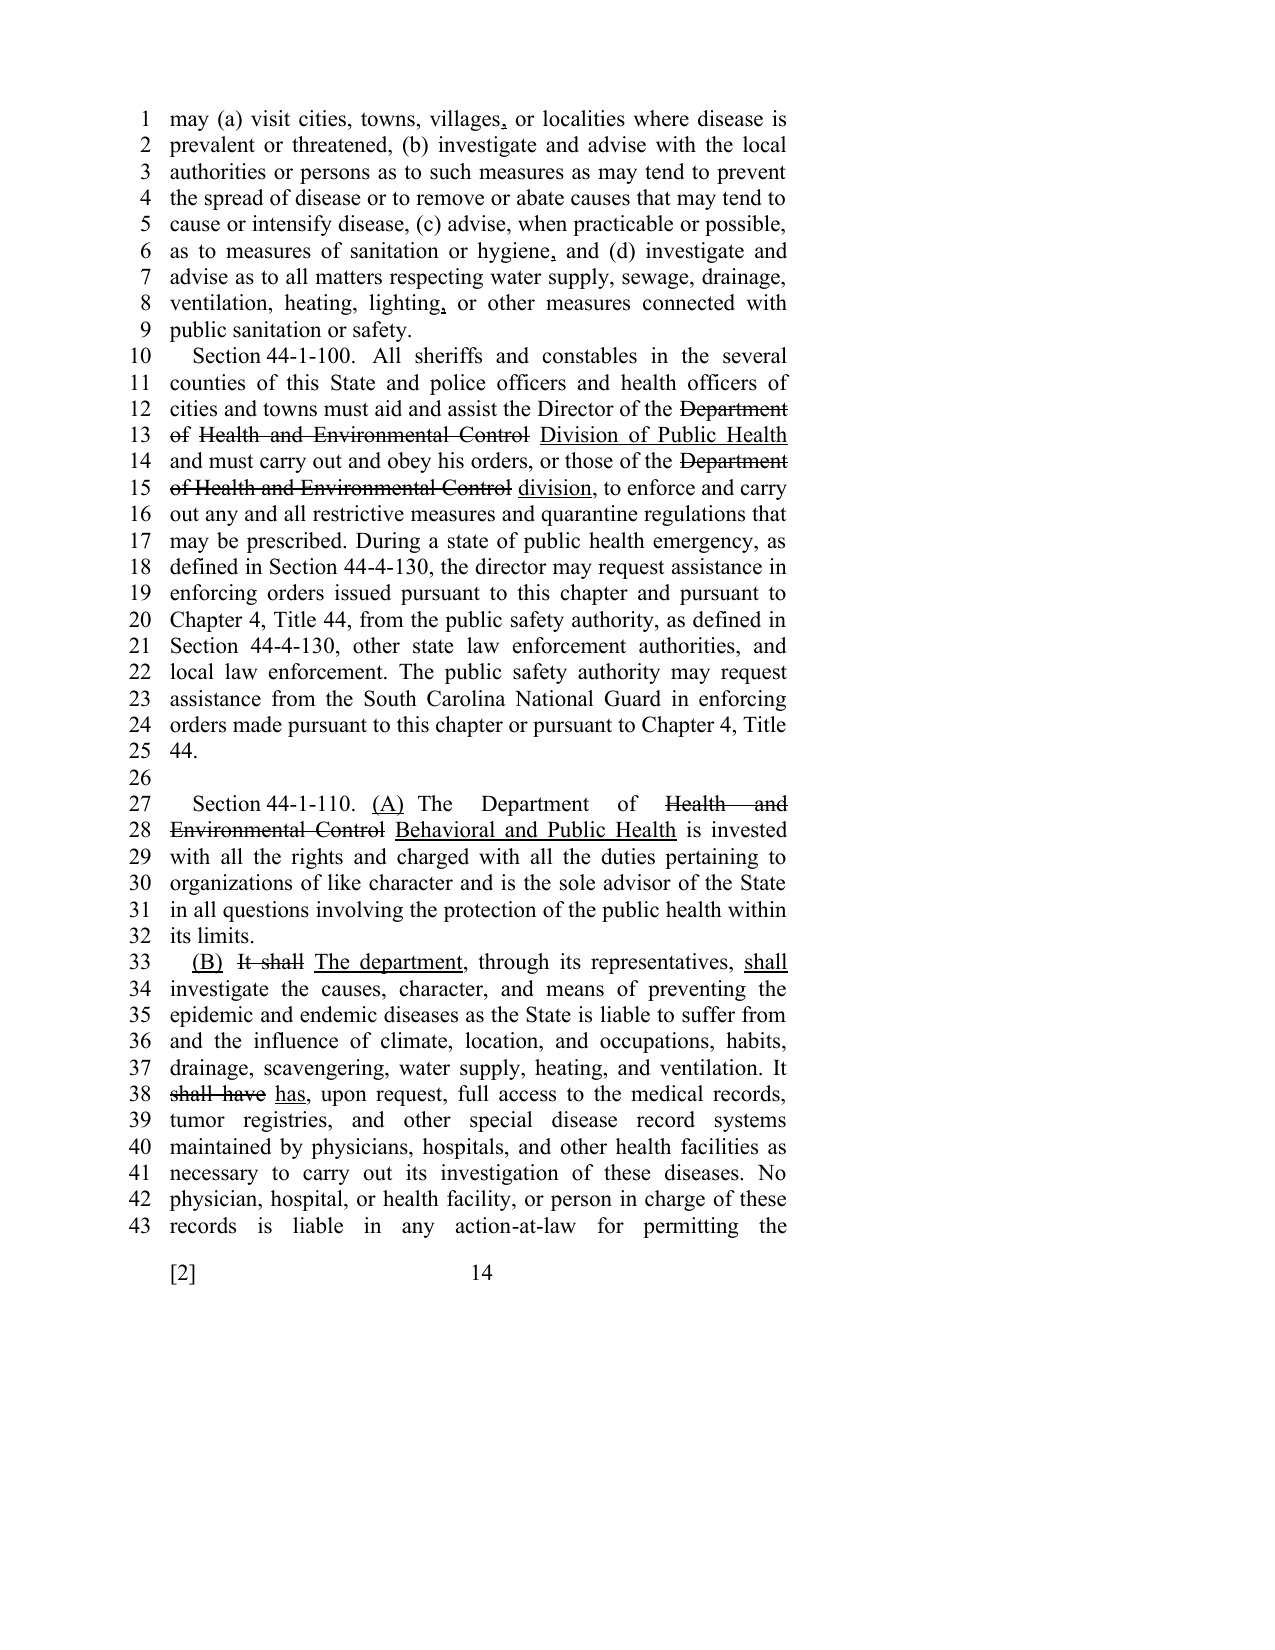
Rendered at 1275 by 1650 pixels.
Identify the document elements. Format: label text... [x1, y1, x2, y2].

text Section 44-1-110. (A) The Department of Health and Environmental Control Behavioral and Public Health is invested with all the rights and charged with all the duties pertaining to organizations of like character and is the sole advisor of the State in all questions involving the protection of the public health within its limits. [169, 790, 787, 948]
text Section 44-1-100. All sheriffs and constables in the several counties of this State and police officers and health officers of cities and towns must aid and assist the Director of the Department of Health and Environmental Control Division of Public Health and must carry out and obey his orders, or those of the Department of Health and Environmental Control division, to enforce and carry out any and all restrictive measures and quarantine regulations that may be prescribed. During a state of public health emergency, as defined in Section 44-4-130, the director may request assistance in enforcing orders issued pursuant to this chapter and pursuant to Chapter 4, Title 44, from the public safety authority, as defined in Section 44-4-130, other state law enforcement authorities, and local law enforcement. The public safety authority may request assistance from the South Carolina National Guard in enforcing orders made pursuant to this chapter or pursuant to Chapter 4, Title 44. [169, 342, 787, 764]
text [169, 948, 787, 1238]
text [169, 105, 787, 342]
